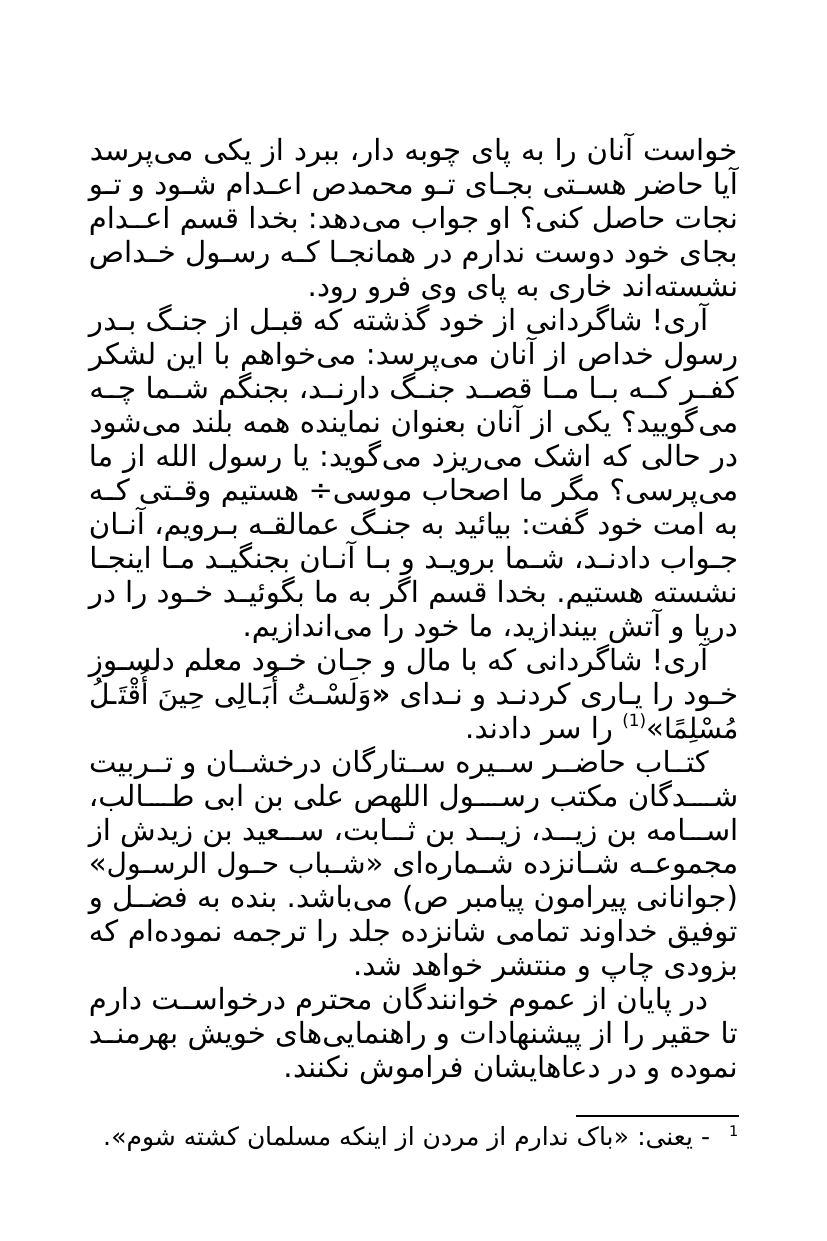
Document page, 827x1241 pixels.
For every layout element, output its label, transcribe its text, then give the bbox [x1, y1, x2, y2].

text کتاب حاضر سیره ستارگان درخشان و تربیت شدگان مکتب رسول اللهص علی بن ابی طالب، اسامه بن زید، زید بن ثابت، سعید بن زیدش از مجموعه شانزده شماره‌ای «شباب حول الرسول» (جوانانی پیرامون پیامبر ص) می‌باشد. بنده به فضل و توفیق خداوند تمامی شانزده جلد را ترجمه نموده‌ام که بزودی چاپ و منتشر خواهد شد. [89, 745, 738, 983]
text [89, 134, 738, 303]
text آری! شاگردانی از خود گذشته که قبل از جنگ بدر رسول خداص از آنان می‌پرسد: می‌خواهم با این لشکر کفر که با ما قصد جنگ دارند، بجنگم شما چه می‌گویید؟ یکی از آنان بعنوان نماینده همه بلند می‌شود در حالی که اشک می‌ریزد می‌گوید: یا رسول الله از ما می‌پرسی؟ مگر ما اصحاب موسی÷ هستیم وقتی که به امت خود گفت: بیائید به جنگ عمالقه برویم، آنان جواب دادند، شما بروید و با آنان بجنگید ما اینجا نشسته هستیم. بخدا قسم اگر به ما بگوئید خود را در دریا و آتش بیندازید، ما خود را می‌اندازیم. [89, 303, 738, 643]
text در پایان از عموم خوانندگان محترم درخواست دارم تا حقیر را از پیشنهادات و راهنمایی‌های خویش بهرمند نموده و در دعاهایشان فراموش نکنند. [89, 983, 738, 1084]
text آری! شاگردانی که با مال و جان خود معلم دلسوز خود را یاری کردند و ندای «وَلَسْتُ أُبَالِى حِينَ أُقْتَلُ مُسْلِمًا»() را سر دادند. [89, 643, 738, 745]
